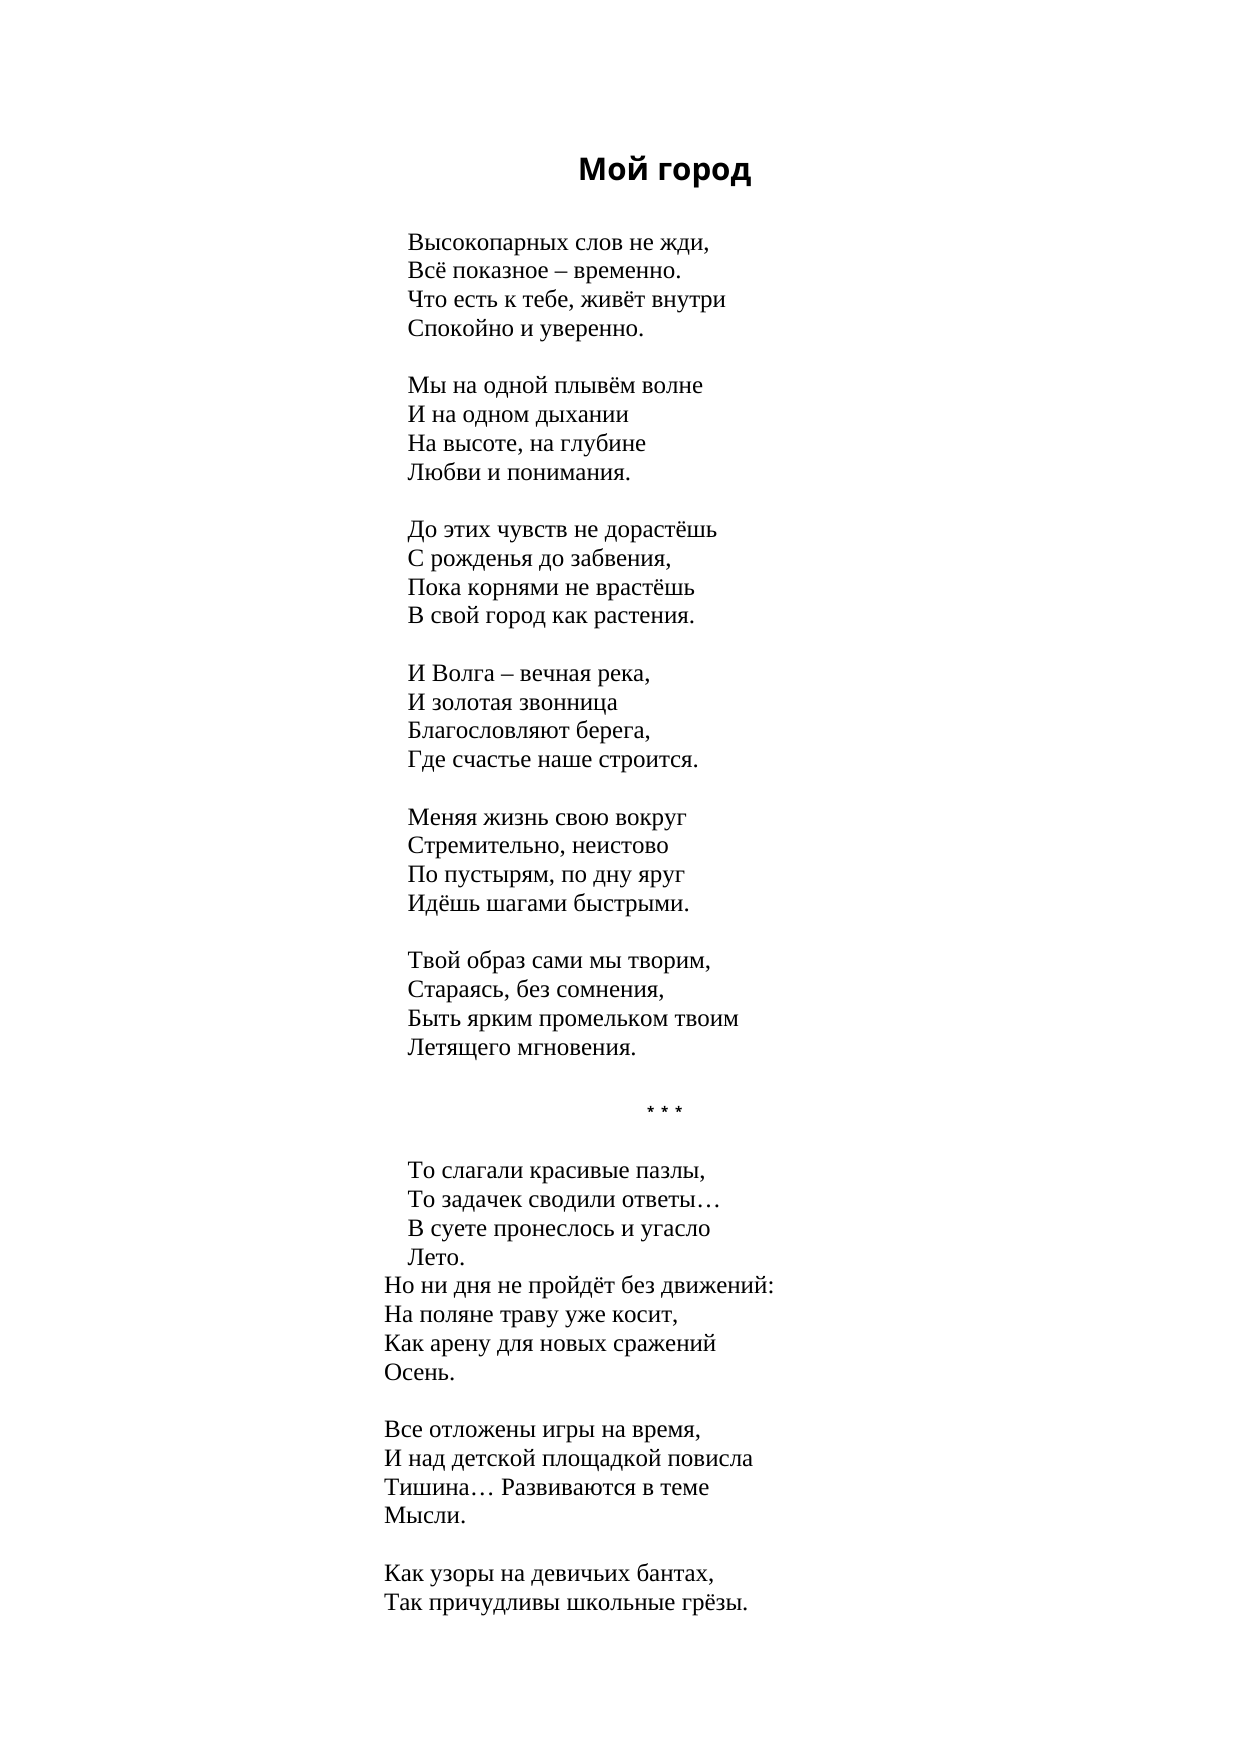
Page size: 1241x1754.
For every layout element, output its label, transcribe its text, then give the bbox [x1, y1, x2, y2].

text Мысли. [354, 1500, 1152, 1529]
text И золотая звонница [378, 687, 1152, 715]
text Где счастье наше строится. [378, 744, 1152, 773]
text Как арену для новых сражений [354, 1328, 1152, 1357]
text В суете пронеслось и угасло [378, 1213, 1152, 1242]
text Твой образ сами мы творим, [378, 945, 1152, 974]
text Меняя жизнь свою вокруг [378, 802, 1152, 830]
text Идёшь шагами быстрыми. [378, 888, 1152, 917]
text По пустырям, по дну яруг [378, 859, 1152, 888]
text Мой город [177, 147, 1152, 189]
text До этих чувств не дорастёшь [378, 514, 1152, 543]
text Что есть к тебе, живёт внутри [378, 284, 1152, 313]
text Всё показное – временно. [378, 255, 1152, 284]
text Благословляют берега, [378, 715, 1152, 744]
text И на одном дыхании [378, 399, 1152, 428]
text * * * [177, 1089, 1152, 1120]
text Осень. [354, 1357, 1152, 1385]
text С рожденья до забвения, [378, 543, 1152, 572]
text Но ни дня не пройдёт без движений: [354, 1270, 1152, 1299]
text Спокойно и уверенно. [378, 313, 1152, 342]
text На поляне траву уже косит, [354, 1299, 1152, 1328]
text Высокопарных слов не жди, [378, 227, 1152, 255]
text Летящего мгновения. [378, 1032, 1152, 1060]
text Как узоры на девичьих бантах, [354, 1558, 1152, 1587]
text Тишина… Развиваются в теме [354, 1472, 1152, 1500]
text Быть ярким промельком твоим [378, 1003, 1152, 1032]
text Любви и понимания. [378, 457, 1152, 485]
text То слагали красивые пазлы, [378, 1155, 1152, 1184]
text Стремительно, неистово [378, 830, 1152, 859]
text Стараясь, без сомнения, [378, 974, 1152, 1003]
text Мы на одной плывём волне [378, 370, 1152, 399]
text Пока корнями не врастёшь [378, 572, 1152, 600]
text На высоте, на глубине [378, 428, 1152, 457]
text В свой город как растения. [378, 600, 1152, 629]
text И над детской площадкой повисла [354, 1443, 1152, 1472]
text Так причудливы школьные грёзы. [354, 1587, 1152, 1615]
text То задачек сводили ответы… [378, 1184, 1152, 1213]
text И Волга – вечная река, [378, 658, 1152, 687]
text Лето. [378, 1242, 1152, 1270]
text Все отложены игры на время, [354, 1414, 1152, 1443]
